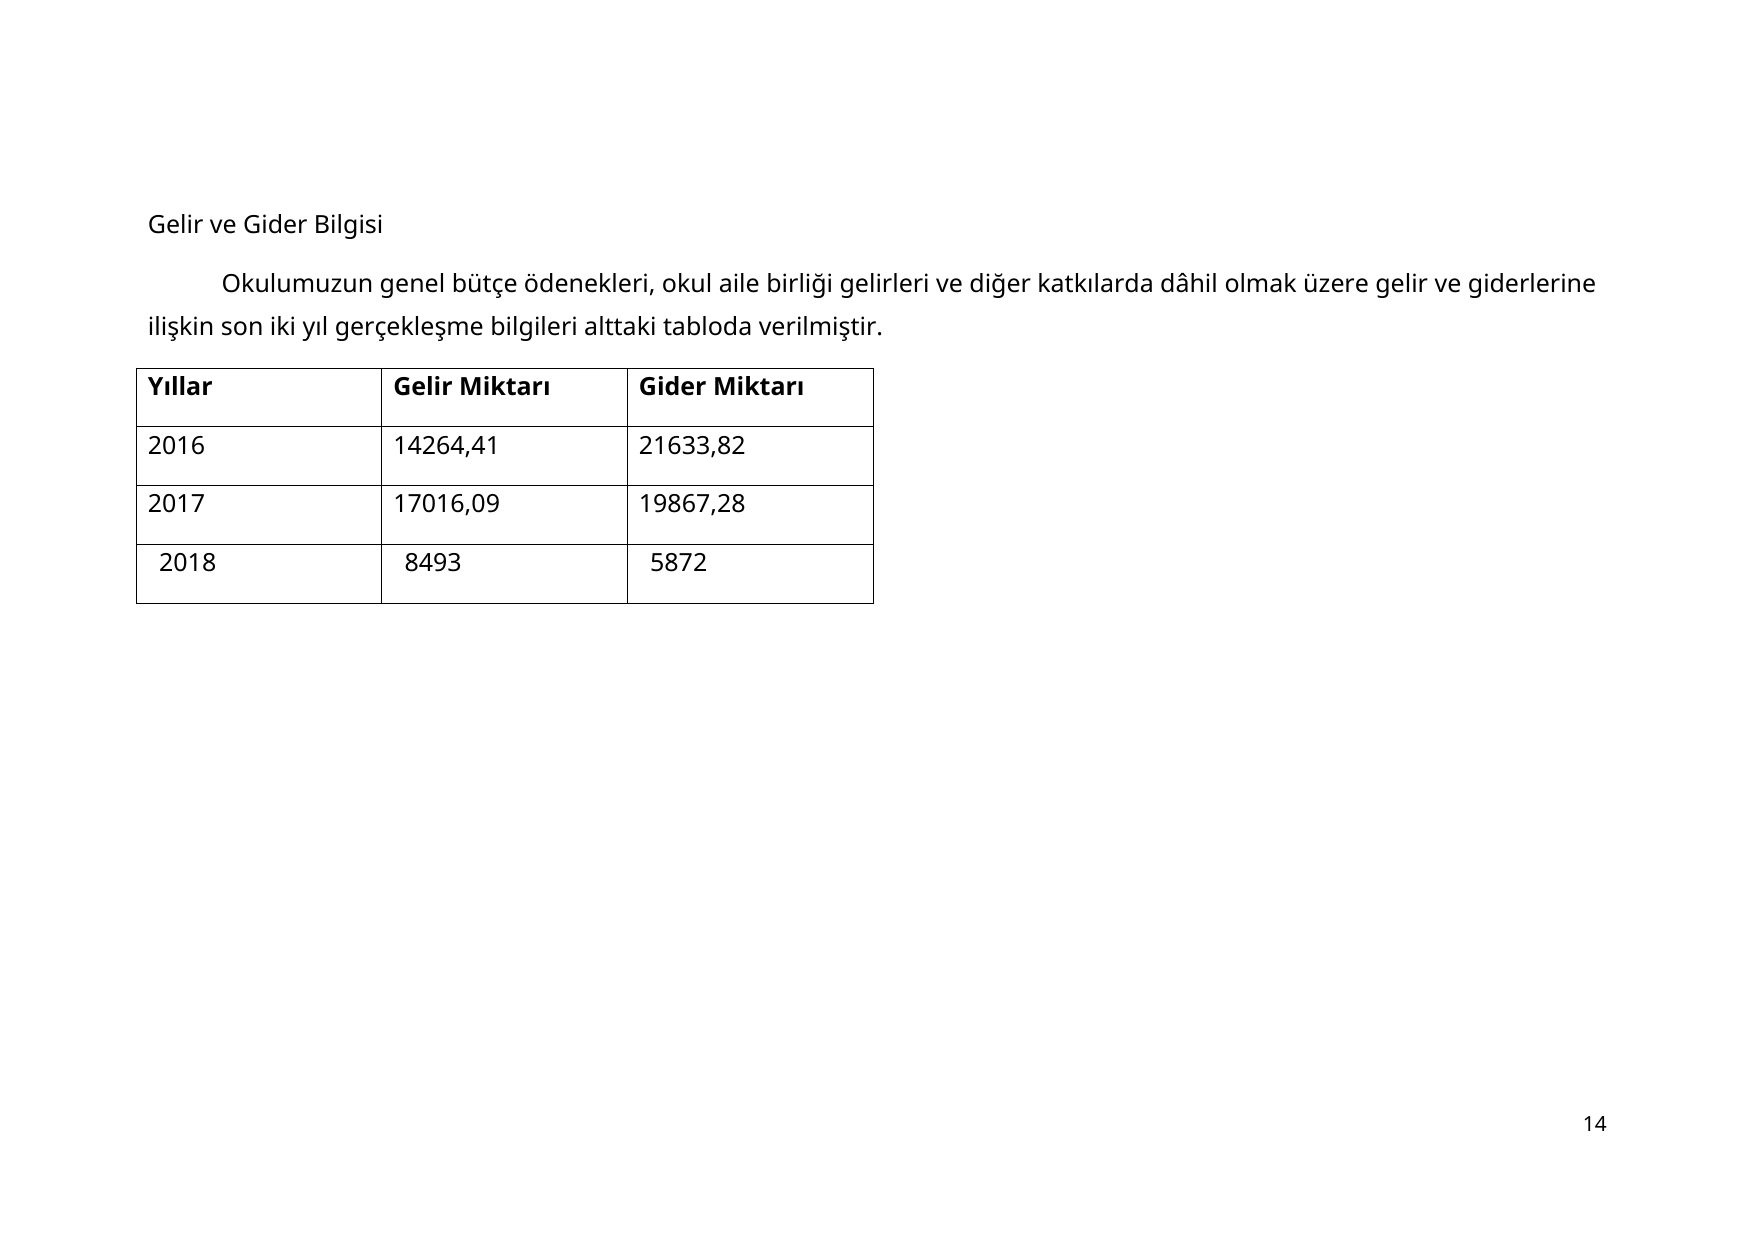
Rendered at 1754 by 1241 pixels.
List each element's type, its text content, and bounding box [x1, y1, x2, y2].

table_cell 14264,41 [382, 427, 627, 485]
table_cell 21633,82 [628, 427, 873, 485]
table_cell 8493 [382, 545, 627, 603]
table_cell 2017 [137, 486, 381, 544]
table_cell 19867,28 [628, 486, 873, 544]
subtitle Gelir ve Gider Bilgisi [148, 207, 1606, 241]
table_cell 2016 [137, 427, 381, 485]
table_header Gelir Miktarı [382, 369, 627, 426]
table_cell 5872 [628, 545, 873, 603]
table_header Yıllar [137, 369, 381, 426]
table_cell 2018 [137, 545, 381, 603]
table_cell 17016,09 [382, 486, 627, 544]
text Okulumuzun genel bütçe ödenekleri, okul aile birliği gelirleri ve diğer katkılarda dâhil olmak üzere gelir ve giderlerine ilişkin son iki yıl gerçekleşme bilgileri alttaki tabloda verilmiştir. [148, 266, 1606, 342]
table_header Gider Miktarı [628, 369, 873, 426]
